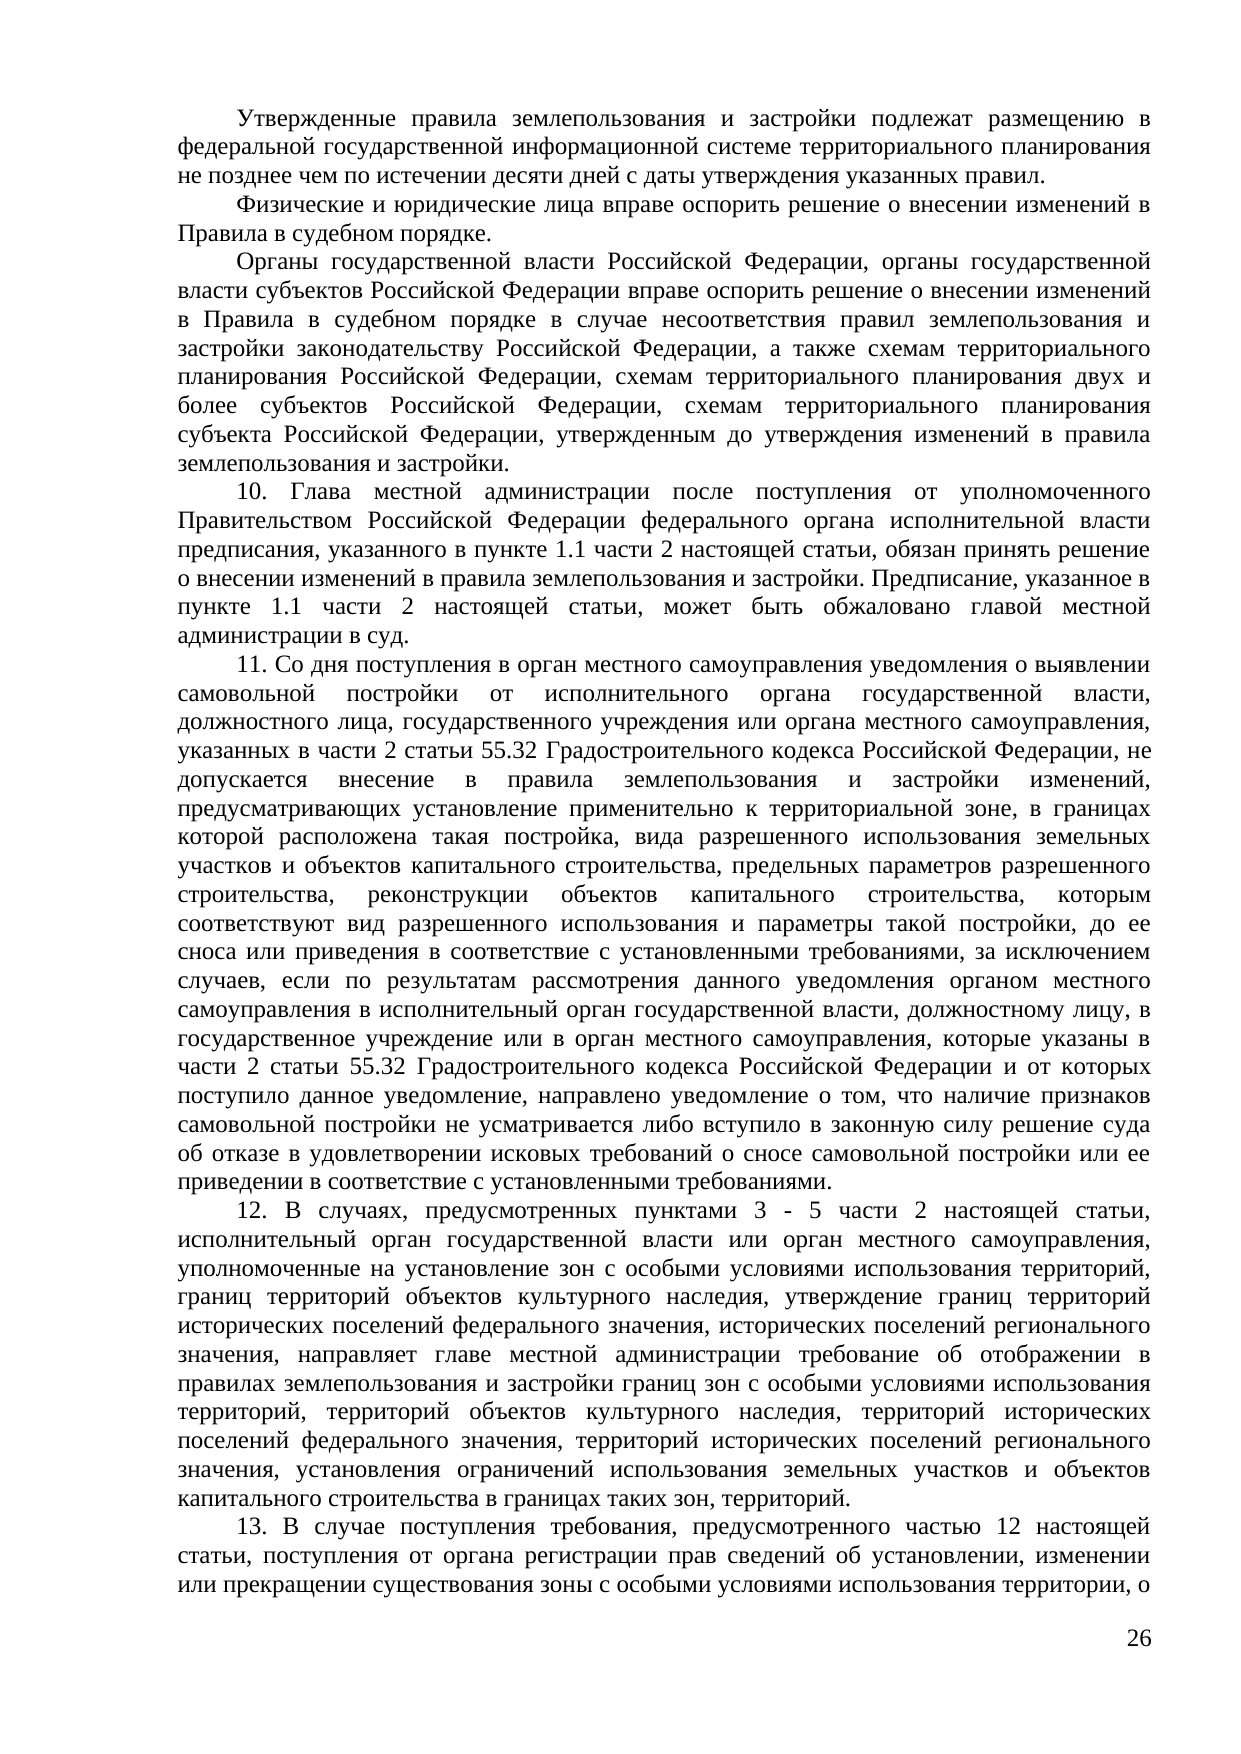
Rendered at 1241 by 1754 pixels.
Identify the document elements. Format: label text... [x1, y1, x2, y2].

text 11. Со дня поступления в орган местного самоуправления уведомления о выявлении самовольной постройки от исполнительного органа государственной власти, должностного лица, государственного учреждения или органа местного самоуправления, указанных в части 2 статьи 55.32 Градостроительного кодекса Российской Федерации, не допускается внесение в правила землепользования и застройки изменений, предусматривающих установление применительно к территориальной зоне, в границах которой расположена такая постройка, вида разрешенного использования земельных участков и объектов капитального строительства, предельных параметров разрешенного строительства, реконструкции объектов капитального строительства, которым соответствуют вид разрешенного использования и параметры такой постройки, до ее сноса или приведения в соответствие с установленными требованиями, за исключением случаев, если по результатам рассмотрения данного уведомления органом местного самоуправления в исполнительный орган государственной власти, должностному лицу, в государственное учреждение или в орган местного самоуправления, которые указаны в части 2 статьи 55.32 Градостроительного кодекса Российской Федерации и от которых поступило данное уведомление, направлено уведомление о том, что наличие признаков самовольной постройки не усматривается либо вступило в законную силу решение суда об отказе в удовлетворении исковых требований о сносе самовольной постройки или ее приведении в соответствие с установленными требованиями. [177, 649, 1152, 1195]
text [177, 1511, 1152, 1598]
text Физические и юридические лица вправе оспорить решение о внесении изменений в Правила в судебном порядке. [177, 189, 1152, 246]
text Утвержденные правила землепользования и застройки подлежат размещению в федеральной государственной информационной системе территориального планирования не позднее чем по истечении десяти дней с даты утверждения указанных правил. [177, 103, 1152, 189]
text 10. Глава местной администрации после поступления от уполномоченного Правительством Российской Федерации федерального органа исполнительной власти предписания, указанного в пункте 1.1 части 2 настоящей статьи, обязан принять решение о внесении изменений в правила землепользования и застройки. Предписание, указанное в пункте 1.1 части 2 настоящей статьи, может быть обжаловано главой местной администрации в суд. [177, 476, 1152, 649]
text 12. В случаях, предусмотренных пунктами 3 - 5 части 2 настоящей статьи, исполнительный орган государственной власти или орган местного самоуправления, уполномоченные на установление зон с особыми условиями использования территорий, границ территорий объектов культурного наследия, утверждение границ территорий исторических поселений федерального значения, исторических поселений регионального значения, направляет главе местной администрации требование об отображении в правилах землепользования и застройки границ зон с особыми условиями использования территорий, территорий объектов культурного наследия, территорий исторических поселений федерального значения, территорий исторических поселений регионального значения, установления ограничений использования земельных участков и объектов капитального строительства в границах таких зон, территорий. [177, 1195, 1152, 1511]
text Органы государственной власти Российской Федерации, органы государственной власти субъектов Российской Федерации вправе оспорить решение о внесении изменений в Правила в судебном порядке в случае несоответствия правил землепользования и застройки законодательству Российской Федерации, а также схемам территориального планирования Российской Федерации, схемам территориального планирования двух и более субъектов Российской Федерации, схемам территориального планирования субъекта Российской Федерации, утвержденным до утверждения изменений в правила землепользования и застройки. [177, 246, 1152, 476]
